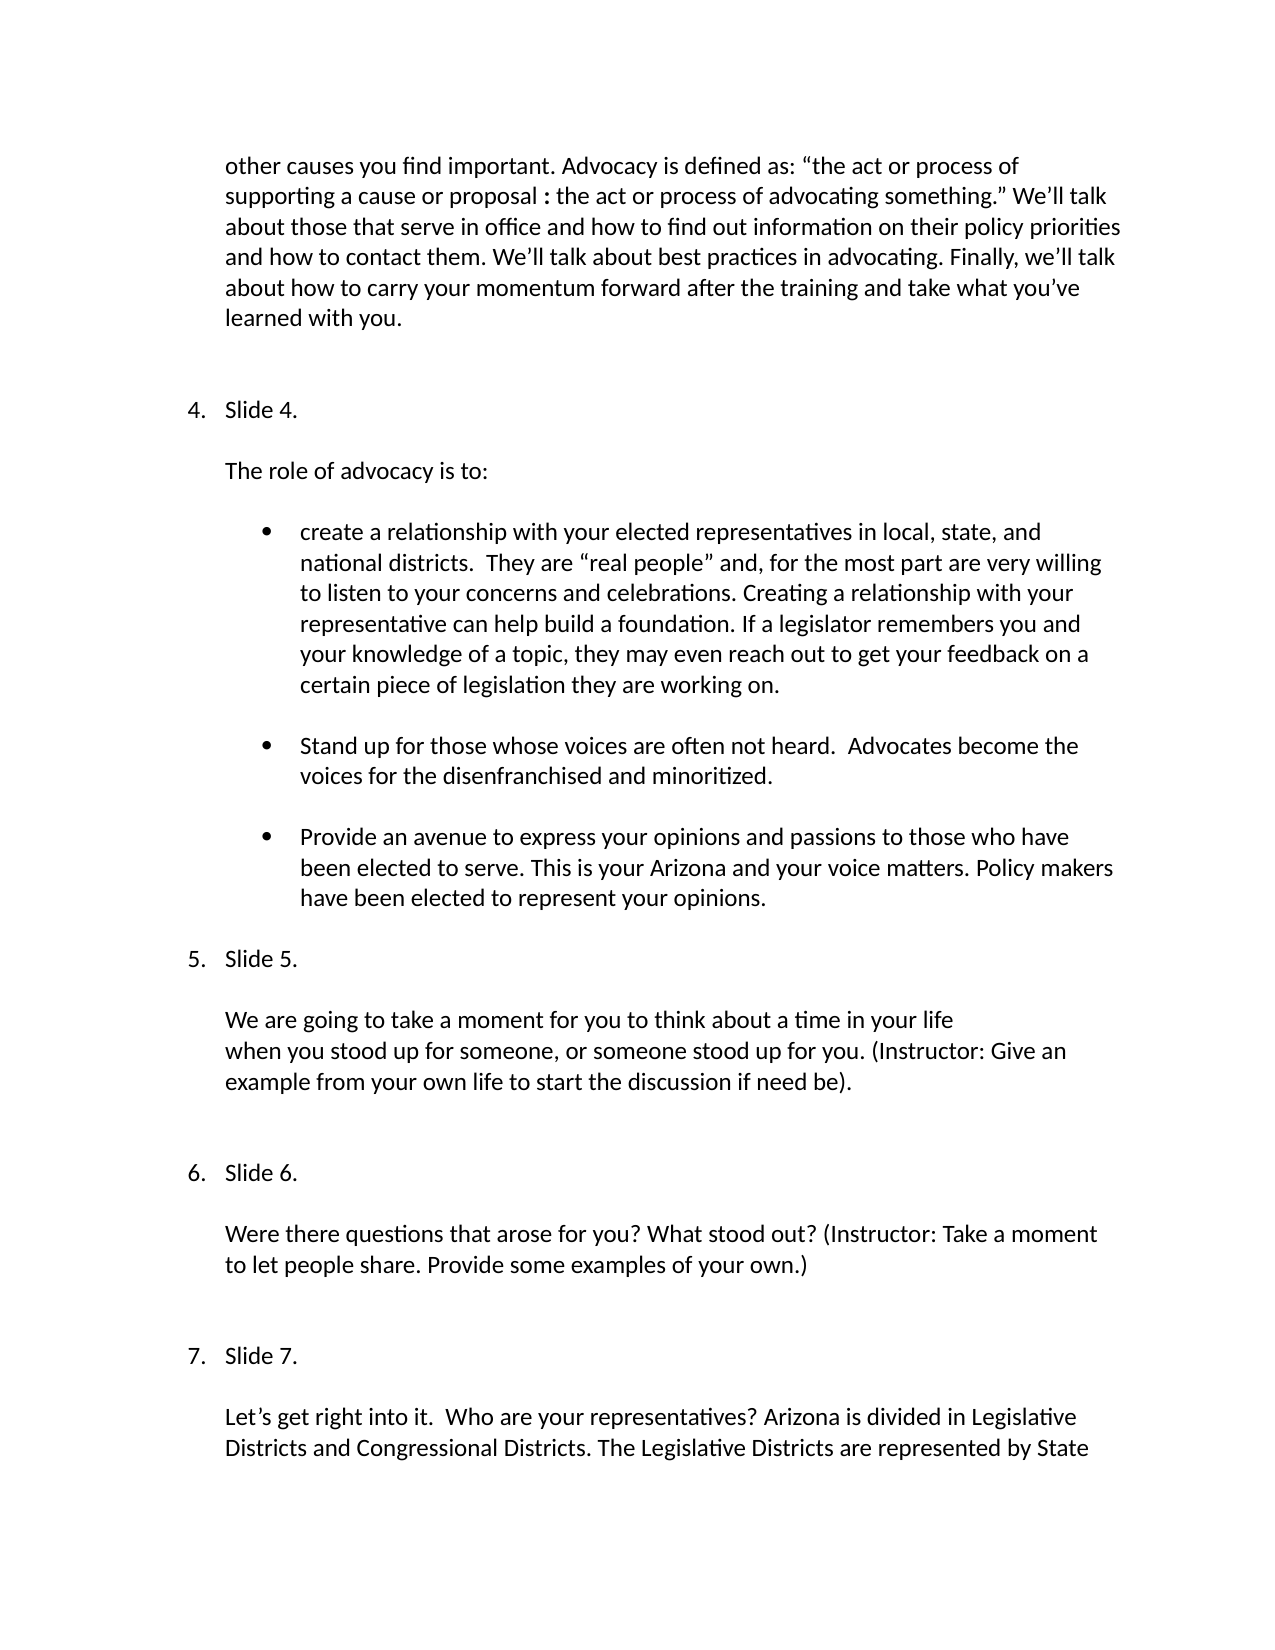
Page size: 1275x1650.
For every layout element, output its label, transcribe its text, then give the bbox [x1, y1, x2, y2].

list create a relationship with your elected representatives in local, state, and national districts. They are “real people” and, for the most part are very willing to listen to your concerns and celebrations. Creating a relationship with your representative can help build a foundation. If a legislator remembers you and your knowledge of a topic, they may even reach out to get your feedback on a certain piece of legislation they are working on. [262, 516, 1125, 699]
list We are going to take a moment for you to think about a time in your life [225, 1004, 1125, 1035]
text The role of advocacy is to: [225, 455, 1125, 486]
list Stand up for those whose voices are often not heard. Advocates become the voices for the disenfranchised and minoritized. [262, 730, 1125, 791]
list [225, 1401, 1125, 1462]
list Slide 4. [187, 394, 1125, 425]
list Provide an avenue to express your opinions and passions to those who have been elected to serve. This is your Arizona and your voice matters. Policy makers have been elected to represent your opinions. [262, 821, 1125, 913]
list Slide 5. [187, 943, 1125, 974]
text Were there questions that arose for you? What stood out? (Instructor: Take a moment to let people share. Provide some examples of your own.) [225, 1218, 1125, 1279]
list Slide 7. [187, 1340, 1125, 1371]
list Slide 6. [187, 1157, 1125, 1188]
text when you stood up for someone, or someone stood up for you. (Instructor: Give an example from your own life to start the discussion if need be). [225, 1035, 1125, 1096]
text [225, 150, 1125, 333]
